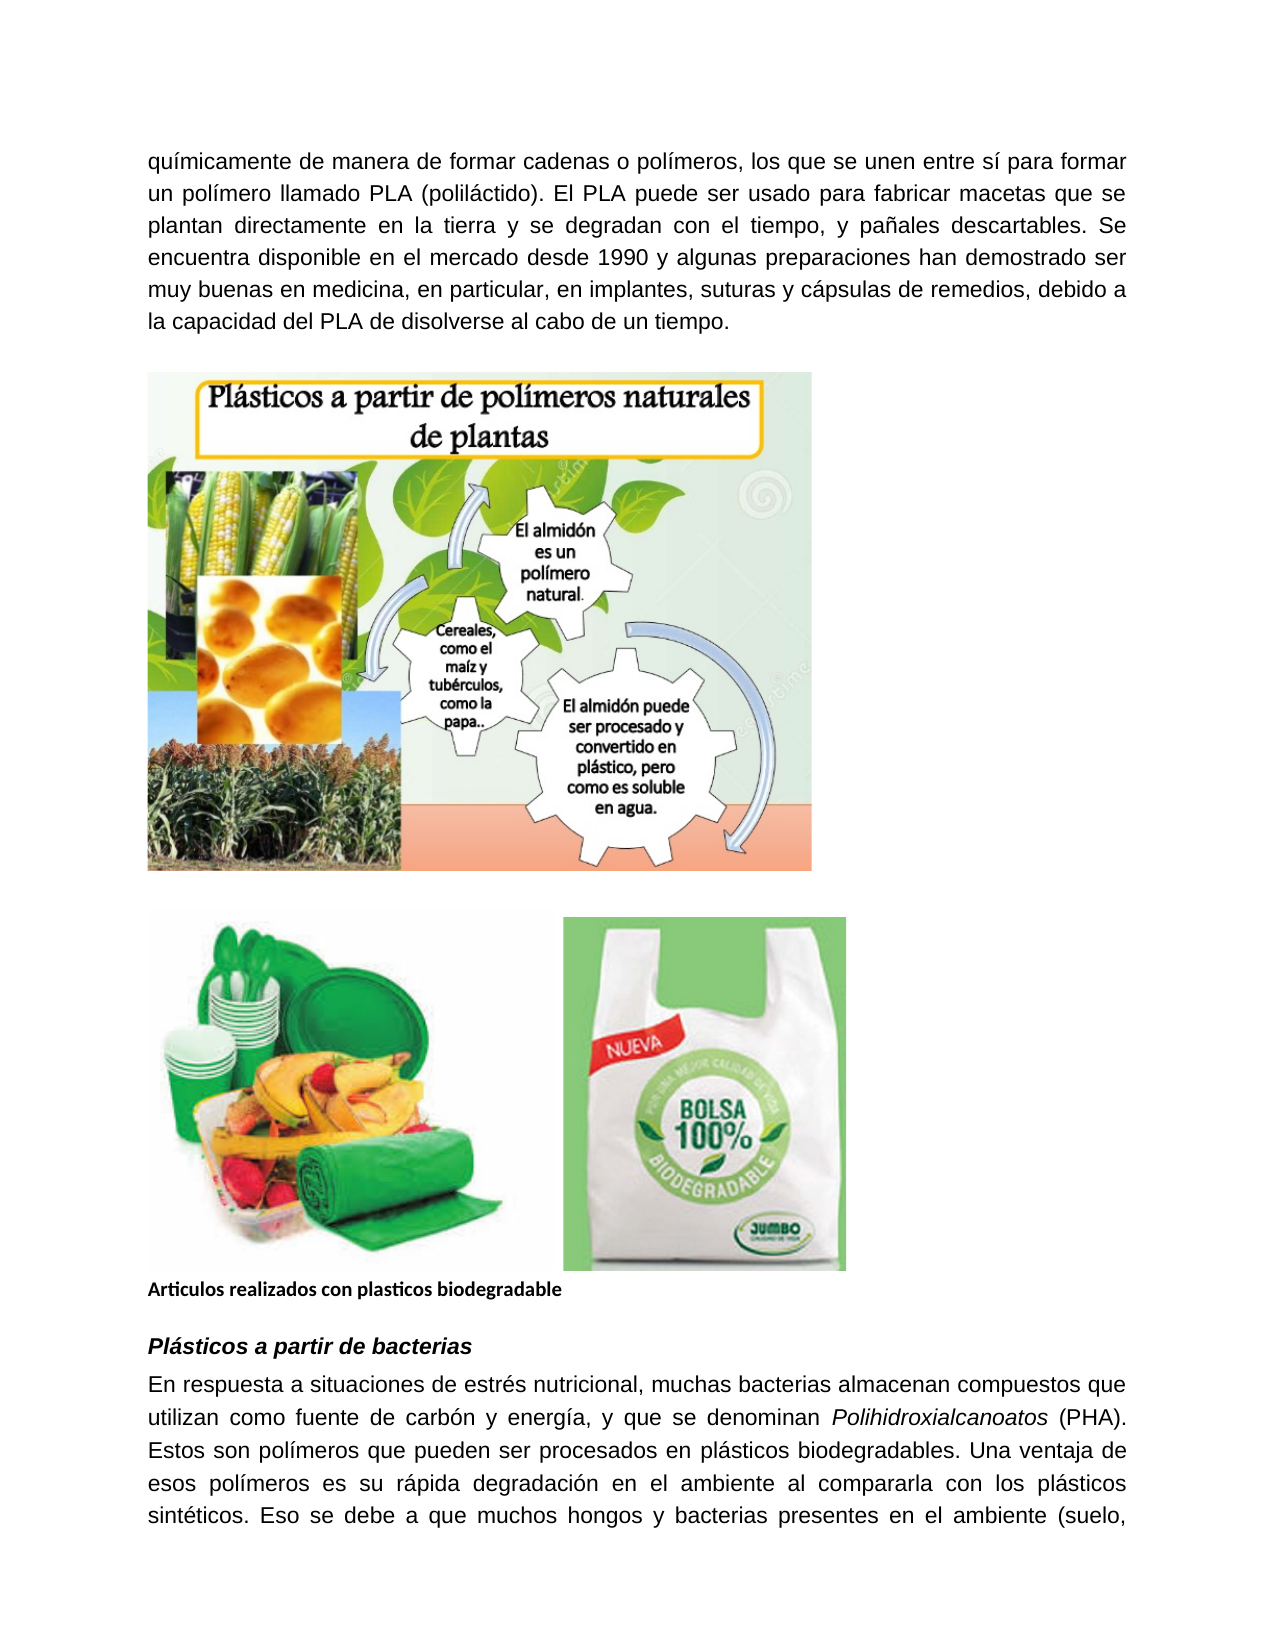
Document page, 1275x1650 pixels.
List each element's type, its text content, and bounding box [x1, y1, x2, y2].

picture [563, 917, 847, 1271]
text Articulos realizados con plasticos biodegradable [148, 1276, 1127, 1301]
picture [147, 372, 812, 871]
picture [147, 908, 554, 1271]
text Plásticos a partir de bacterias [148, 1333, 1127, 1359]
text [148, 1371, 1127, 1529]
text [148, 148, 1127, 334]
